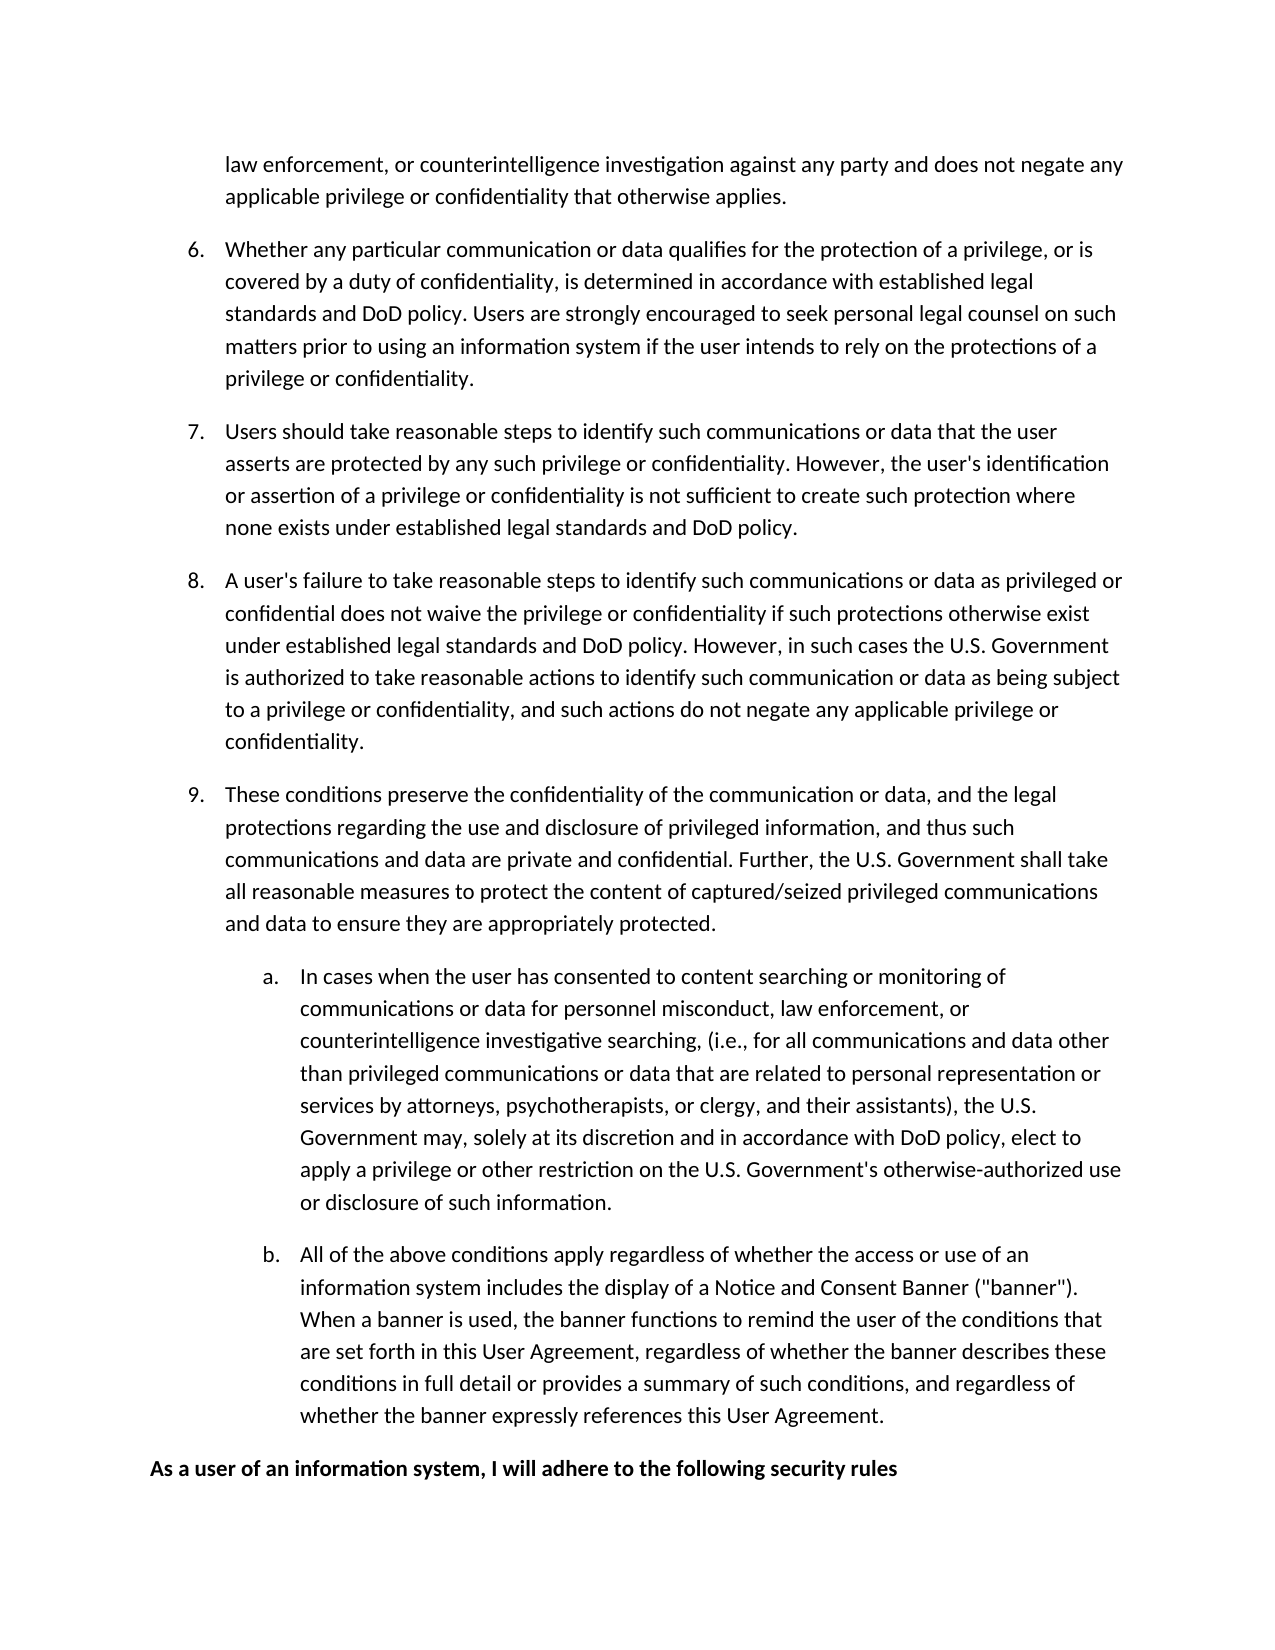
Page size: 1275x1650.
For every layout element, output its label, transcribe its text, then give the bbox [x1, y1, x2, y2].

list Users should take reasonable steps to identify such communications or data that the user asserts are protected by any such privilege or confidentiality. However, the user's identification or assertion of a privilege or confidentiality is not sufficient to create such protection where none exists under established legal standards and DoD policy. [187, 417, 1125, 542]
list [187, 150, 1125, 210]
list All of the above conditions apply regardless of whether the access or use of an information system includes the display of a Notice and Consent Banner ("banner"). When a banner is used, the banner functions to remind the user of the conditions that are set forth in this User Agreement, regardless of whether the banner describes these conditions in full detail or provides a summary of such conditions, and regardless of whether the banner expressly references this User Agreement. [262, 1241, 1125, 1429]
list A user's failure to take reasonable steps to identify such communications or data as privileged or confidential does not waive the privilege or confidentiality if such protections otherwise exist under established legal standards and DoD policy. However, in such cases the U.S. Government is authorized to take reasonable actions to identify such communication or data as being subject to a privilege or confidentiality, and such actions do not negate any applicable privilege or confidentiality. [187, 567, 1125, 756]
list Whether any particular communication or data qualifies for the protection of a privilege, or is covered by a duty of confidentiality, is determined in accordance with established legal standards and DoD policy. Users are strongly encouraged to seek personal legal counsel on such matters prior to using an information system if the user intends to rely on the protections of a privilege or confidentiality. [187, 235, 1125, 392]
list In cases when the user has consented to content searching or monitoring of communications or data for personnel misconduct, law enforcement, or counterintelligence investigative searching, (i.e., for all communications and data other than privileged communications or data that are related to personal representation or services by attorneys, psychotherapists, or clergy, and their assistants), the U.S. Government may, solely at its discretion and in accordance with DoD policy, elect to apply a privilege or other restriction on the U.S. Government's otherwise-authorized use or disclosure of such information. [262, 962, 1125, 1216]
text As a user of an information system, I will adhere to the following security rules [150, 1454, 1125, 1483]
list These conditions preserve the confidentiality of the communication or data, and the legal protections regarding the use and disclosure of privileged information, and thus such communications and data are private and confidential. Further, the U.S. Government shall take all reasonable measures to protect the content of captured/seized privileged communications and data to ensure they are appropriately protected. [187, 781, 1125, 937]
